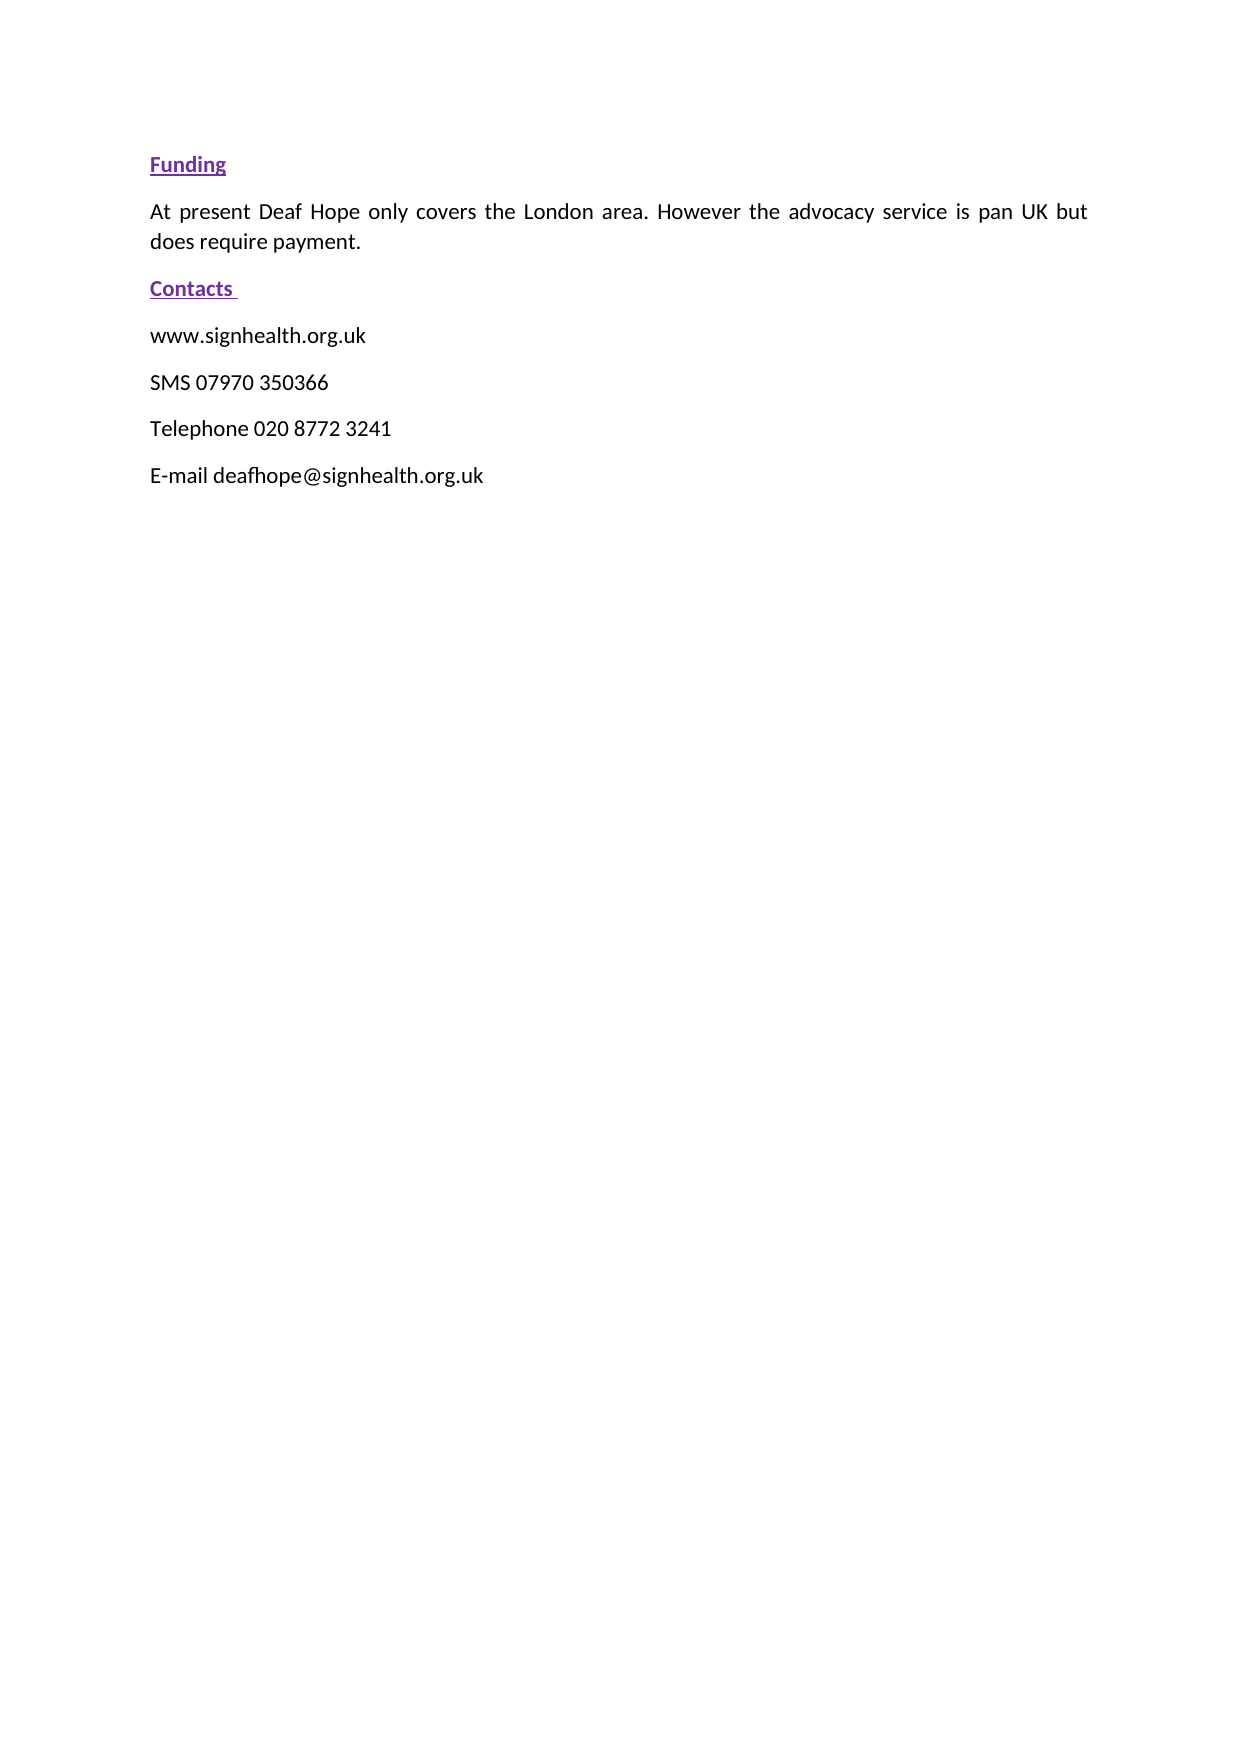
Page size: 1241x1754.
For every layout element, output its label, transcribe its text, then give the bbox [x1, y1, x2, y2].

text Contacts [150, 274, 1090, 302]
text SMS 07970 350366 [150, 368, 1090, 396]
text Telephone 020 8772 3241 [150, 414, 1090, 443]
text E-mail deafhope@signhealth.org.uk [150, 461, 1090, 489]
text Funding [150, 150, 1090, 178]
text At present Deaf Hope only covers the London area. However the advocacy service is pan UK but does require payment. [150, 197, 1090, 255]
text www.signhealth.org.uk [150, 321, 1090, 349]
